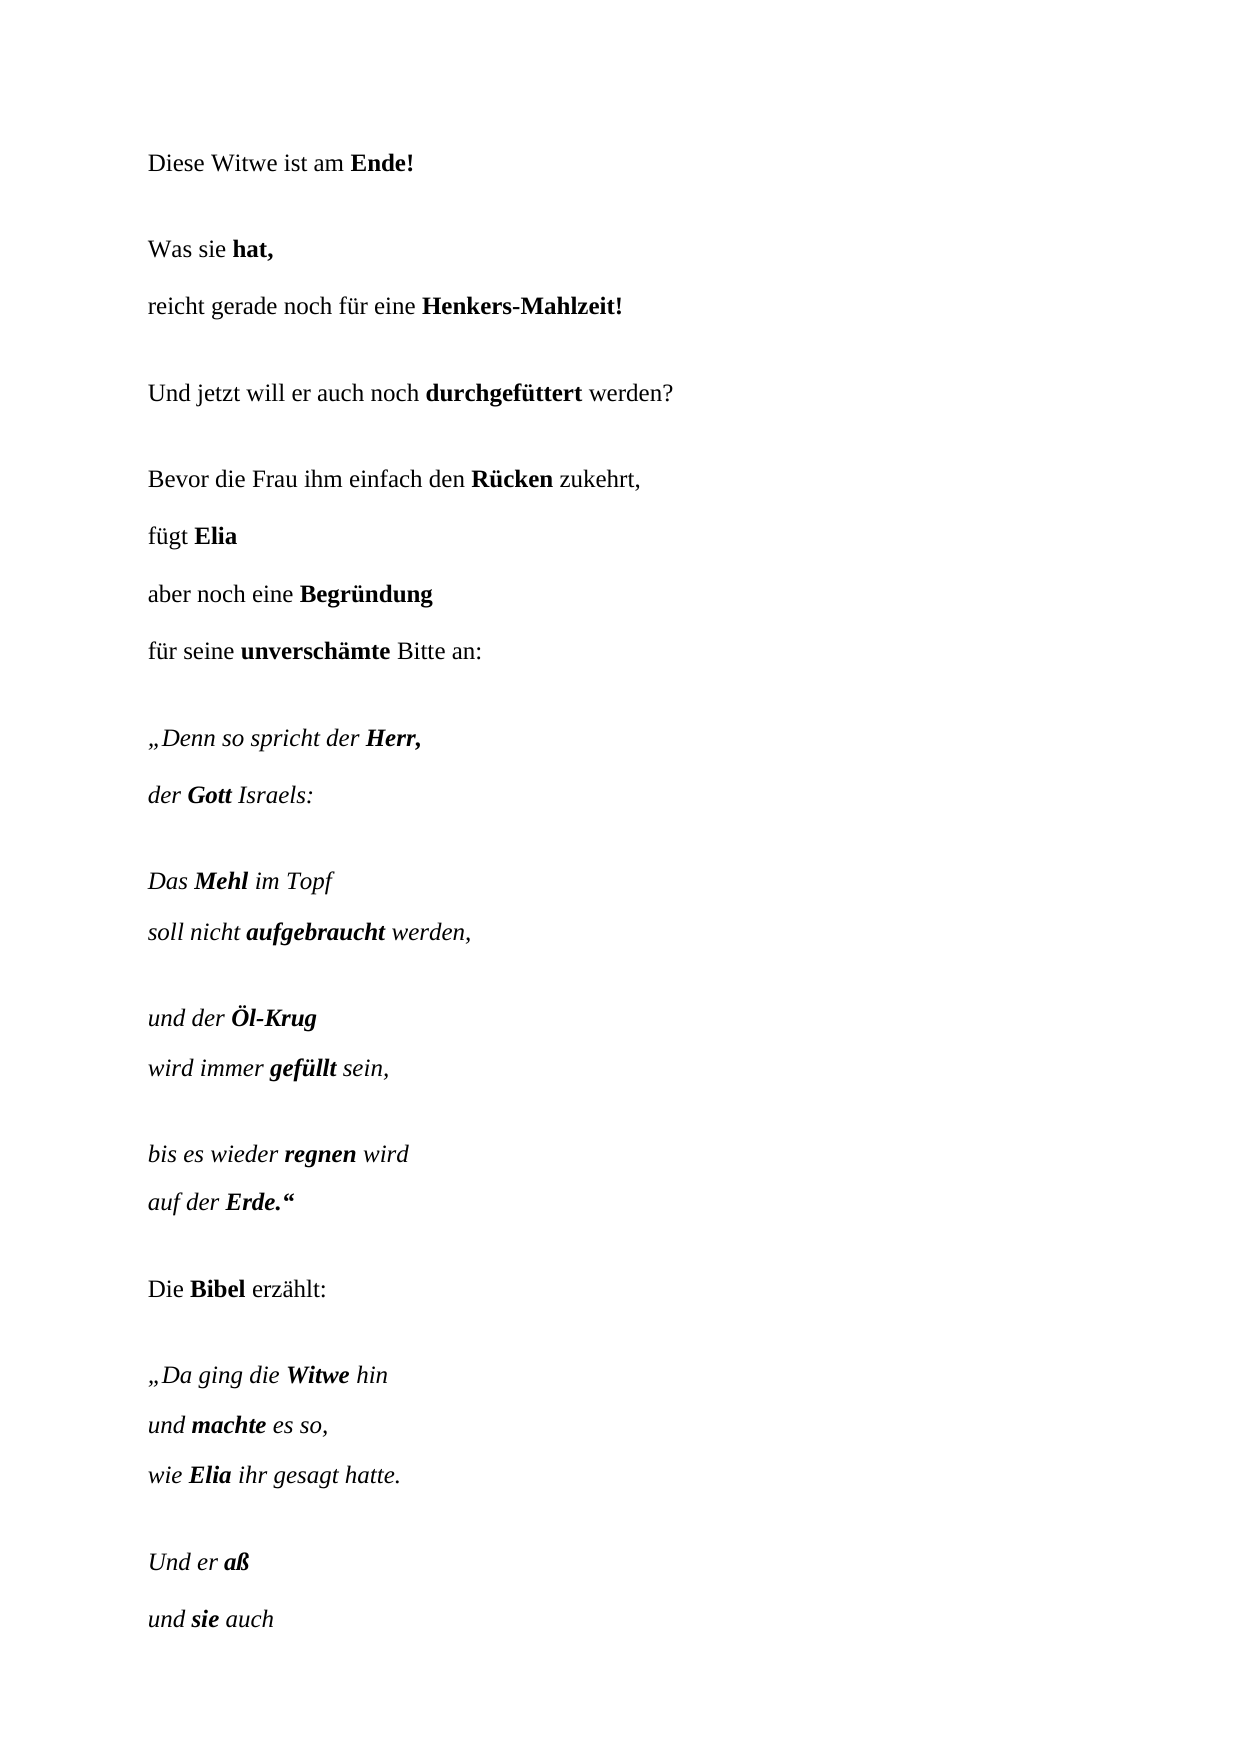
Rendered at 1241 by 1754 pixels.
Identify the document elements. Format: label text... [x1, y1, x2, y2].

text und der Öl-Krug [148, 1003, 1093, 1032]
text auf der Erde.“ [148, 1187, 1093, 1216]
text soll nicht aufgebraucht werden, [148, 917, 1093, 945]
text der Gott Israels: [148, 780, 1093, 809]
text Das Mehl im Topf [148, 866, 1093, 895]
text Bevor die Frau ihm einfach den Rücken zukehrt, [148, 464, 1093, 493]
text bis es wieder regnen wird [148, 1139, 1093, 1168]
text „Da ging die Witwe hin [148, 1360, 1093, 1389]
text wird immer gefüllt sein, [148, 1053, 1093, 1082]
text aber noch eine Begründung [148, 579, 1093, 608]
text Die Bibel erzählt: [148, 1274, 1093, 1302]
text reicht gerade noch für eine Henkers-Mahlzeit! [148, 291, 1093, 320]
text und machte es so, [148, 1410, 1093, 1439]
text Und jetzt will er auch noch durchgefüttert werden? [148, 378, 1093, 406]
text und sie auch [148, 1604, 1093, 1633]
text wie Elia ihr gesagt hatte. [148, 1461, 1093, 1489]
text Was sie hat, [148, 234, 1093, 263]
text fügt Elia [148, 521, 1093, 550]
text Diese Witwe ist am Ende! [148, 148, 1093, 176]
text Und er aß [148, 1547, 1093, 1576]
text „Denn so spricht der Herr, [148, 723, 1093, 751]
text für seine unverschämte Bitte an: [148, 636, 1093, 665]
